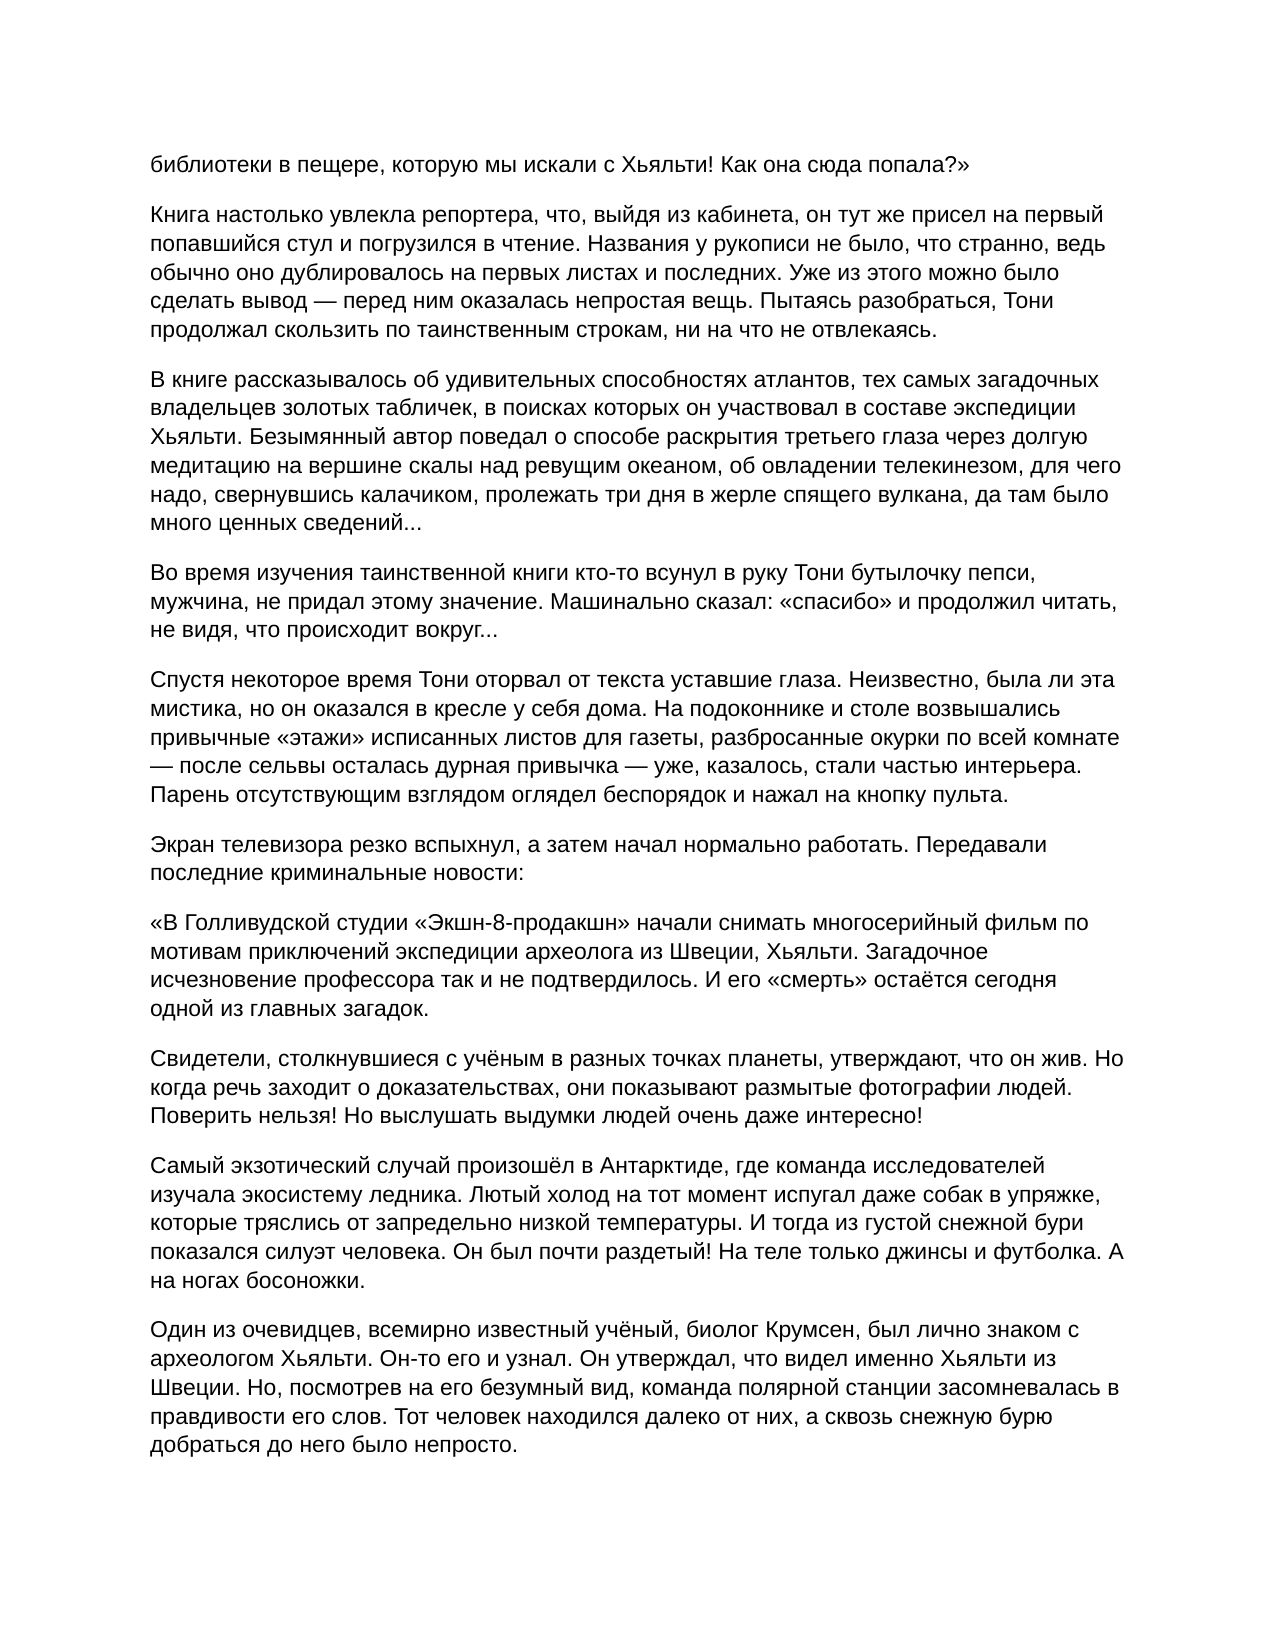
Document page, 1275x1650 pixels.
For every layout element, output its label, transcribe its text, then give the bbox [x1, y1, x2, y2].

text Самый экзотический случай произошёл в Антарктиде, где команда исследователей изучала экосистему ледника. Лютый холод на тот момент испугал даже собак в упряжке, которые тряслись от запредельно низкой температуры. И тогда из густой снежной бури показался силуэт человека. Он был почти раздетый! На теле только джинсы и футболка. А на ногах босоножки. [150, 1150, 1125, 1294]
text Один из очевидцев, всемирно известный учёный, биолог Крумсен, был лично знаком с археологом Хьяльти. Он-то его и узнал. Он утверждал, что видел именно Хьяльти из Швеции. Но, посмотрев на его безумный вид, команда полярной станции засомневалась в правдивости его слов. Тот человек находился далеко от них, а сквозь снежную бурю добраться до него было непросто. [150, 1315, 1125, 1459]
text Свидетели, столкнувшиеся с учёным в разных точках планеты, утверждают, что он жив. Но когда речь заходит о доказательствах, они показывают размытые фотографии людей. Поверить нельзя! Но выслушать выдумки людей очень даже интересно! [150, 1043, 1125, 1129]
text Экран телевизора резко вспыхнул, а затем начал нормально работать. Передавали последние криминальные новости: [150, 829, 1125, 887]
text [150, 150, 1125, 179]
text Спустя некоторое время Тони оторвал от текста уставшие глаза. Неизвестно, была ли эта мистика, но он оказался в кресле у себя дома. На подоконнике и столе возвышались привычные «этажи» исписанных листов для газеты, разбросанные окурки по всей комнате — после сельвы осталась дурная привычка — уже, казалось, стали частью интерьера. Парень отсутствующим взглядом оглядел беспорядок и нажал на кнопку пульта. [150, 664, 1125, 808]
text «В Голливудской студии «Экшн-8-продакшн» начали снимать многосерийный фильм по мотивам приключений экспедиции археолога из Швеции, Хьяльти. Загадочное исчезновение профессора так и не подтвердилось. И его «смерть» остаётся сегодня одной из главных загадок. [150, 907, 1125, 1022]
text Во время изучения таинственной книги кто-то всунул в руку Тони бутылочку пепси, мужчина, не придал этому значение. Машинально сказал: «спасибо» и продолжил читать, не видя, что происходит вокруг... [150, 557, 1125, 644]
text Книга настолько увлекла репортера, что, выйдя из кабинета, он тут же присел на первый попавшийся стул и погрузился в чтение. Названия у рукописи не было, что странно, ведь обычно оно дублировалось на первых листах и последних. Уже из этого можно было сделать вывод — перед ним оказалась непростая вещь. Пытаясь разобраться, Тони продолжал скользить по таинственным строкам, ни на что не отвлекаясь. [150, 199, 1125, 343]
text В книге рассказывалось об удивительных способностях атлантов, тех самых загадочных владельцев золотых табличек, в поисках которых он участвовал в составе экспедиции Хьяльти. Безымянный автор поведал о способе раскрытия третьего глаза через долгую медитацию на вершине скалы над ревущим океаном, об овладении телекинезом, для чего надо, свернувшись калачиком, пролежать три дня в жерле спящего вулкана, да там было много ценных сведений... [150, 364, 1125, 537]
